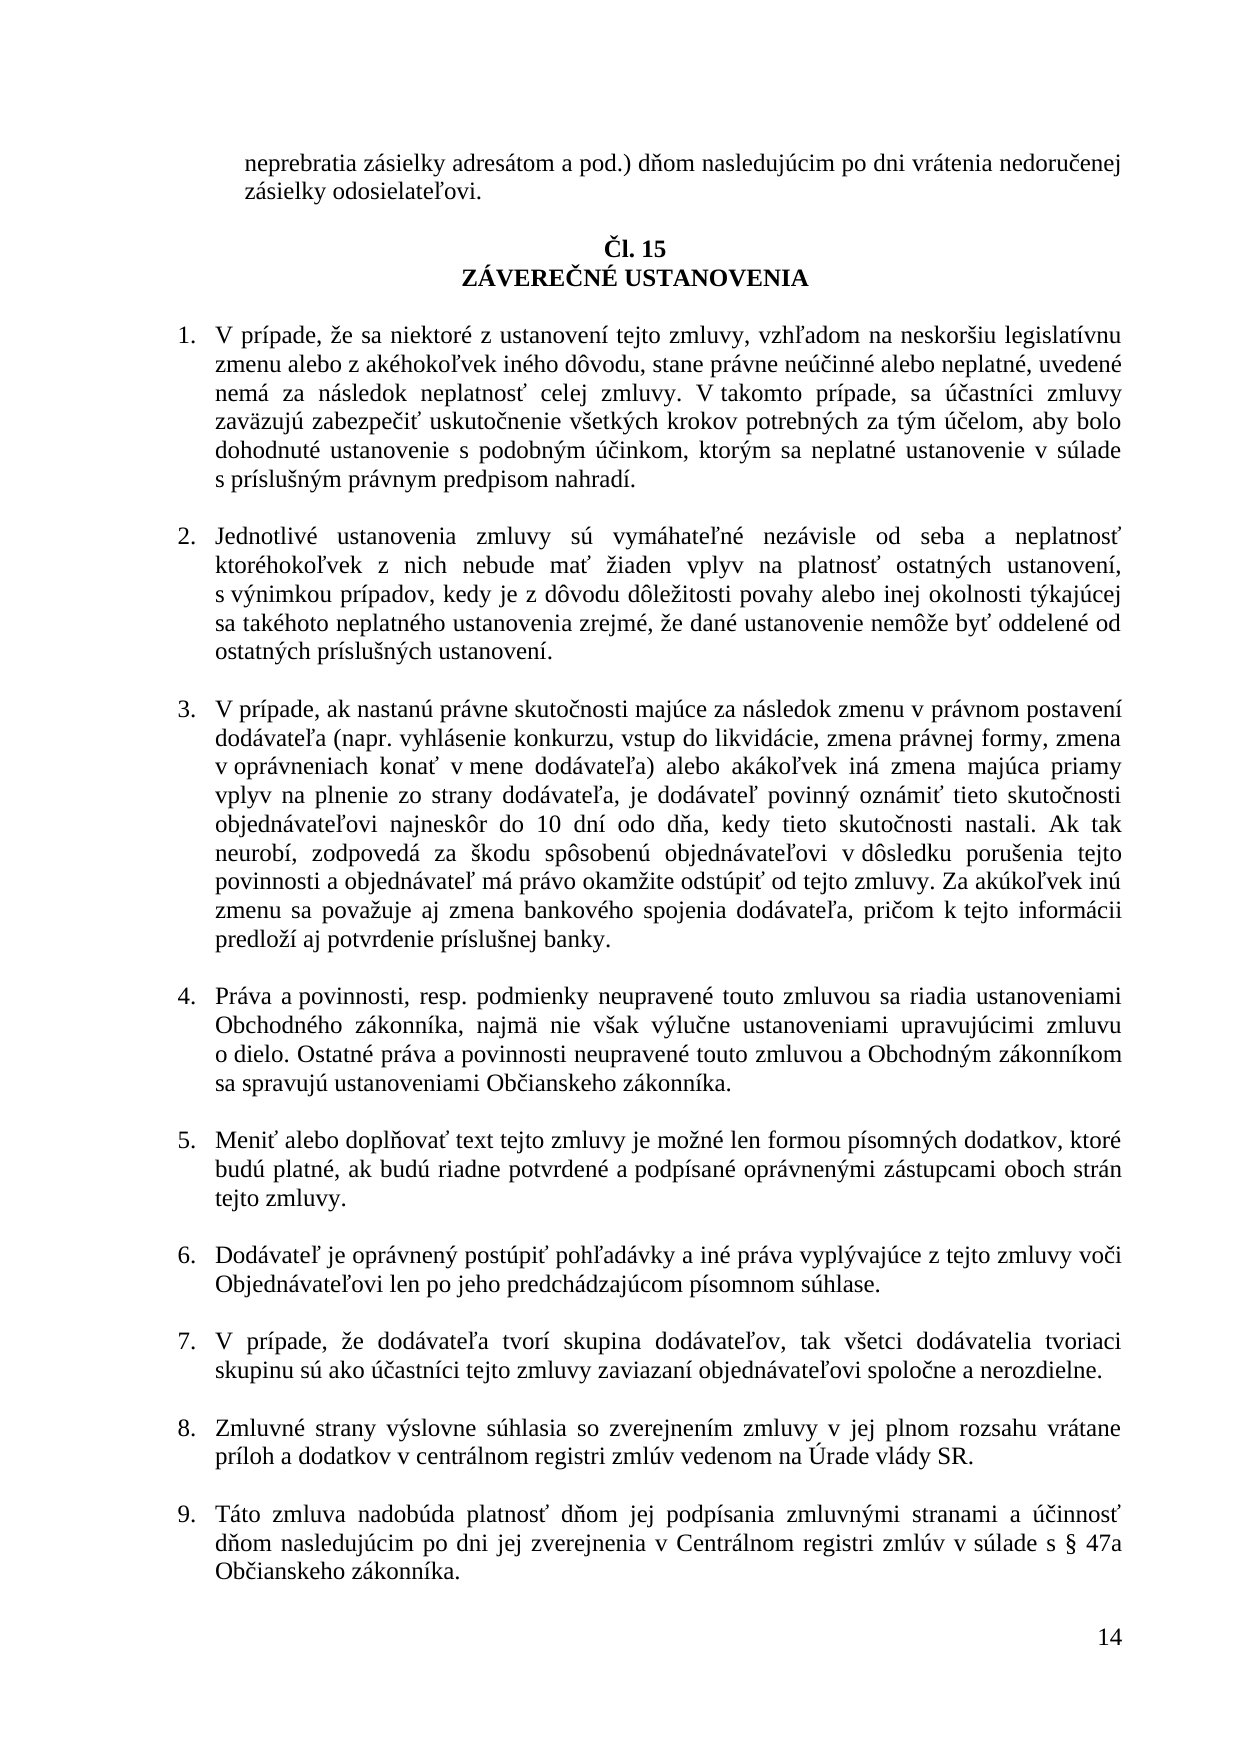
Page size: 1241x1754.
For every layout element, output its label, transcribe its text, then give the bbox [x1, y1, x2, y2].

list V prípade, že sa niektoré z ustanovení tejto zmluvy, vzhľadom na neskoršiu legislatívnu zmenu alebo z akéhokoľvek iného dôvodu, stane právne neúčinné alebo neplatné, uvedené nemá za následok neplatnosť celej zmluvy. V takomto prípade, sa účastníci zmluvy zaväzujú zabezpečiť uskutočnenie všetkých krokov potrebných za tým účelom, aby bolo dohodnuté ustanovenie s podobným účinkom, ktorým sa neplatné ustanovenie v súlade s príslušným právnym predpisom nahradí. [177, 320, 1122, 493]
list Zmluvné strany výslovne súhlasia so zverejnením zmluvy v jej plnom rozsahu vrátane príloh a dodatkov v centrálnom registri zmlúv vedenom na Úrade vlády SR. [177, 1413, 1122, 1470]
list Táto zmluva nadobúda platnosť dňom jej podpísania zmluvnými stranami a účinnosť dňom nasledujúcim po dni jej zverejnenia v Centrálnom registri zmlúv v súlade s § 47a Občianskeho zákonníka. [177, 1499, 1122, 1585]
text ZÁVEREČNÉ USTANOVENIA [148, 263, 1122, 291]
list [214, 148, 1122, 205]
text Čl. 15 [148, 234, 1122, 263]
list Práva a povinnosti, resp. podmienky neupravené touto zmluvou sa riadia ustanoveniami Obchodného zákonníka, najmä nie však výlučne ustanoveniami upravujúcimi zmluvu o dielo. Ostatné práva a povinnosti neupravené touto zmluvou a Obchodným zákonníkom sa spravujú ustanoveniami Občianskeho zákonníka. [177, 981, 1122, 1096]
list Meniť alebo doplňovať text tejto zmluvy je možné len formou písomných dodatkov, ktoré budú platné, ak budú riadne potvrdené a podpísané oprávnenými zástupcami oboch strán tejto zmluvy. [177, 1125, 1122, 1211]
list V prípade, že dodávateľa tvorí skupina dodávateľov, tak všetci dodávatelia tvoriaci skupinu sú ako účastníci tejto zmluvy zaviazaní objednávateľovi spoločne a nerozdielne. [177, 1326, 1122, 1384]
list Jednotlivé ustanovenia zmluvy sú vymáhateľné nezávisle od seba a neplatnosť ktoréhokoľvek z nich nebude mať žiaden vplyv na platnosť ostatných ustanovení, s výnimkou prípadov, kedy je z dôvodu dôležitosti povahy alebo inej okolnosti týkajúcej sa takéhoto neplatného ustanovenia zrejmé, že dané ustanovenie nemôže byť oddelené od ostatných príslušných ustanovení. [177, 521, 1122, 665]
list Dodávateľ je oprávnený postúpiť pohľadávky a iné práva vyplývajúce z tejto zmluvy voči Objednávateľovi len po jeho predchádzajúcom písomnom súhlase. [177, 1240, 1122, 1298]
list V prípade, ak nastanú právne skutočnosti majúce za následok zmenu v právnom postavení dodávateľa (napr. vyhlásenie konkurzu, vstup do likvidácie, zmena právnej formy, zmena v oprávneniach konať v mene dodávateľa) alebo akákoľvek iná zmena majúca priamy vplyv na plnenie zo strany dodávateľa, je dodávateľ povinný oznámiť tieto skutočnosti objednávateľovi najneskôr do 10 dní odo dňa, kedy tieto skutočnosti nastali. Ak tak neurobí, zodpovedá za škodu spôsobenú objednávateľovi v dôsledku porušenia tejto povinnosti a objednávateľ má právo okamžite odstúpiť od tejto zmluvy. Za akúkoľvek inú zmenu sa považuje aj zmena bankového spojenia dodávateľa, pričom k tejto informácii predloží aj potvrdenie príslušnej banky. [177, 694, 1122, 953]
